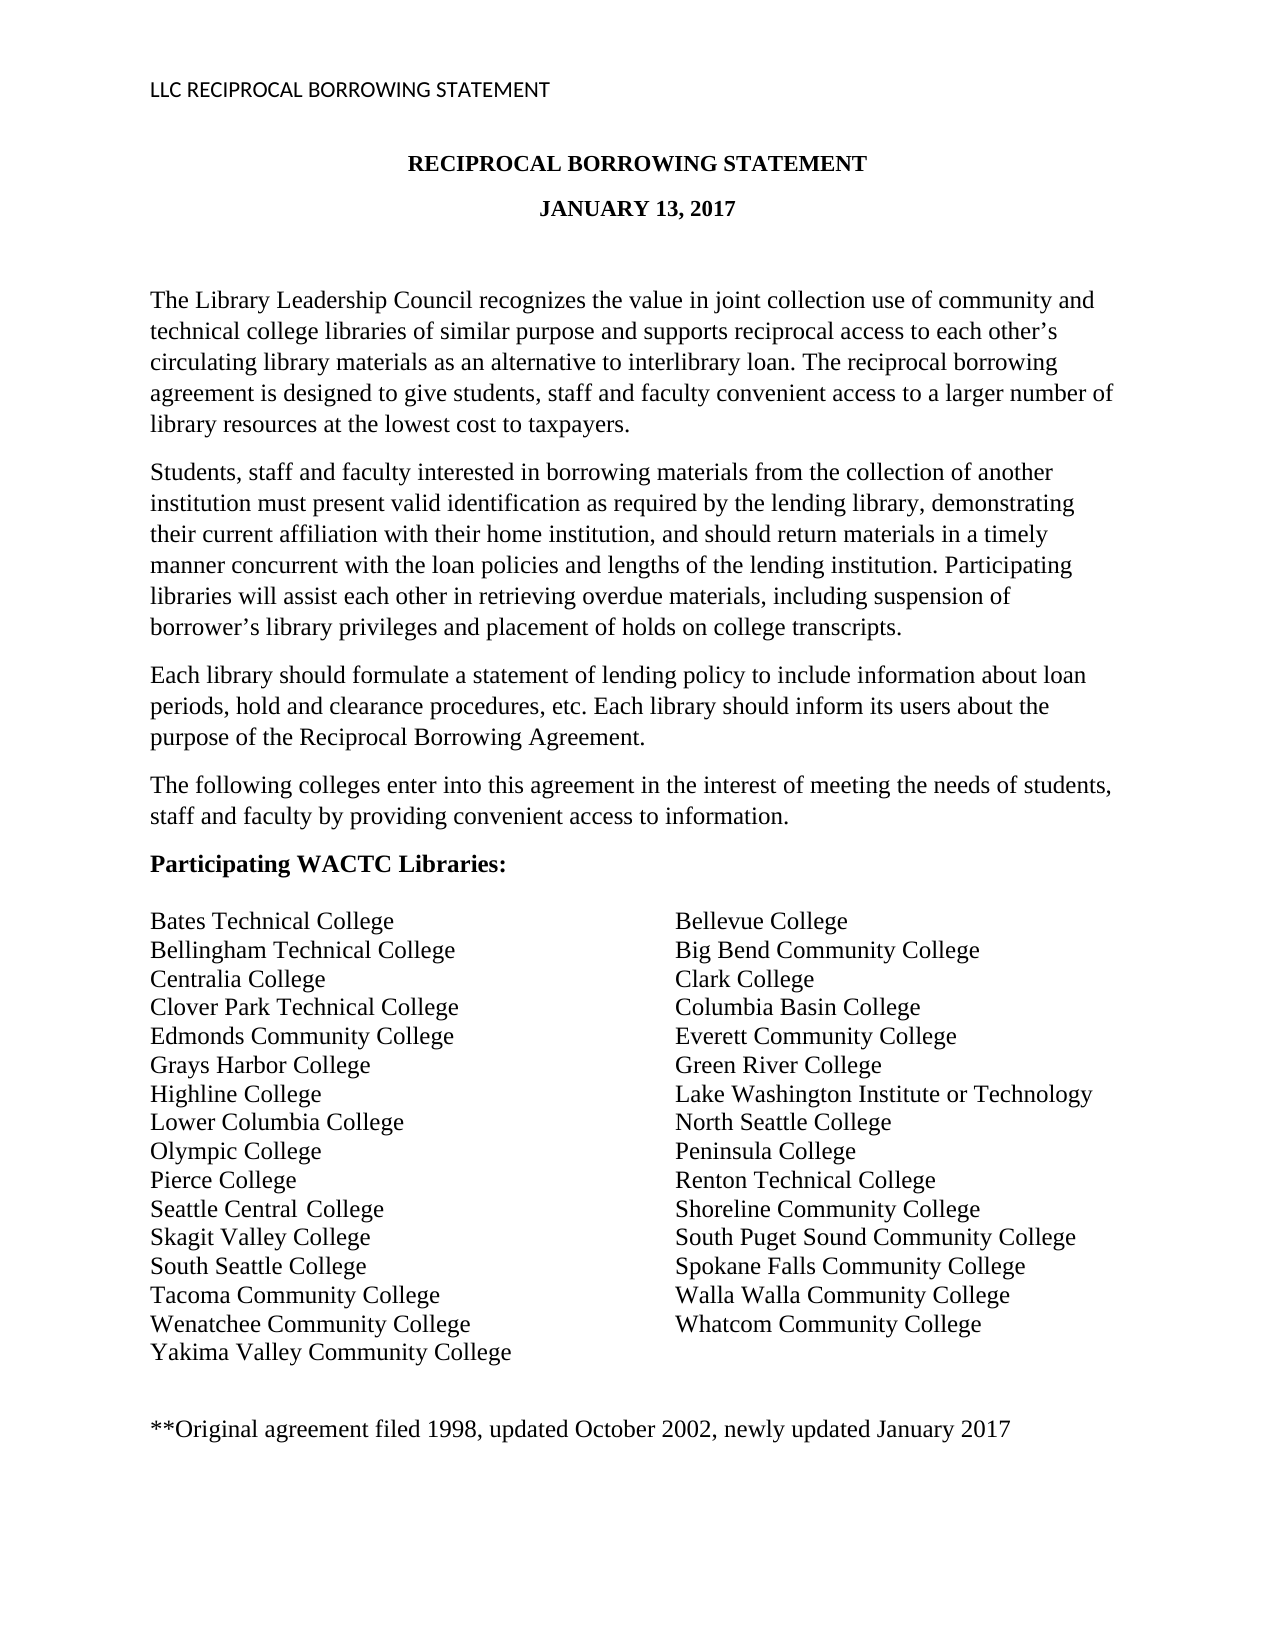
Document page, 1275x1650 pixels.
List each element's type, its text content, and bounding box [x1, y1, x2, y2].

text Highline College Lake Washington Institute or Technology [150, 1079, 1125, 1107]
text **Original agreement filed 1998, updated October 2002, newly updated January 2017 [150, 1414, 1125, 1443]
text Yakima Valley Community College [150, 1337, 1125, 1366]
text Centralia College Clark College [150, 964, 1125, 992]
text JANUARY 13, 2017 [150, 195, 1125, 221]
text South Seattle College Spokane Falls Community College [150, 1251, 1125, 1280]
text Students, staff and faculty interested in borrowing materials from the collection of another institution must present valid identification as required by the lending library, demonstrating their current affiliation with their home institution, and should return materials in a timely manner concurrent with the loan policies and lengths of the lending institution. Participating libraries will assist each other in retrieving overdue materials, including suspension of borrower’s library privileges and placement of holds on college transcripts. [150, 457, 1125, 641]
text Wenatchee Community College Whatcom Community College [150, 1309, 1125, 1337]
text Lower Columbia College North Seattle College [150, 1107, 1125, 1136]
text Pierce College Renton Technical College [150, 1165, 1125, 1194]
text Each library should formulate a statement of lending policy to include information about loan periods, hold and clearance procedures, etc. Each library should inform its users about the purpose of the Reciprocal Borrowing Agreement. [150, 660, 1125, 751]
text The following colleges enter into this agreement in the interest of meeting the needs of students, staff and faculty by providing convenient access to information. [150, 770, 1125, 830]
text Edmonds Community College Everett Community College [150, 1021, 1125, 1050]
text Olympic College Peninsula College [150, 1136, 1125, 1165]
text Seattle Central College Shoreline Community College [150, 1194, 1125, 1222]
text Grays Harbor College Green River College [150, 1050, 1125, 1079]
text RECIPROCAL BORROWING STATEMENT [150, 150, 1125, 176]
text Participating WACTC Libraries: [150, 849, 1125, 877]
text Bellingham Technical College Big Bend Community College [150, 935, 1125, 964]
text Bates Technical College Bellevue College [150, 906, 1125, 935]
text Tacoma Community College Walla Walla Community College [150, 1280, 1125, 1309]
text The Library Leadership Council recognizes the value in joint collection use of community and technical college libraries of similar purpose and supports reciprocal access to each other’s circulating library materials as an alternative to interlibrary loan. The reciprocal borrowing agreement is designed to give students, staff and faculty convenient access to a larger number of library resources at the lowest cost to taxpayers. [150, 285, 1125, 438]
text Clover Park Technical College Columbia Basin College [150, 992, 1125, 1021]
text Skagit Valley College South Puget Sound Community College [150, 1222, 1125, 1251]
